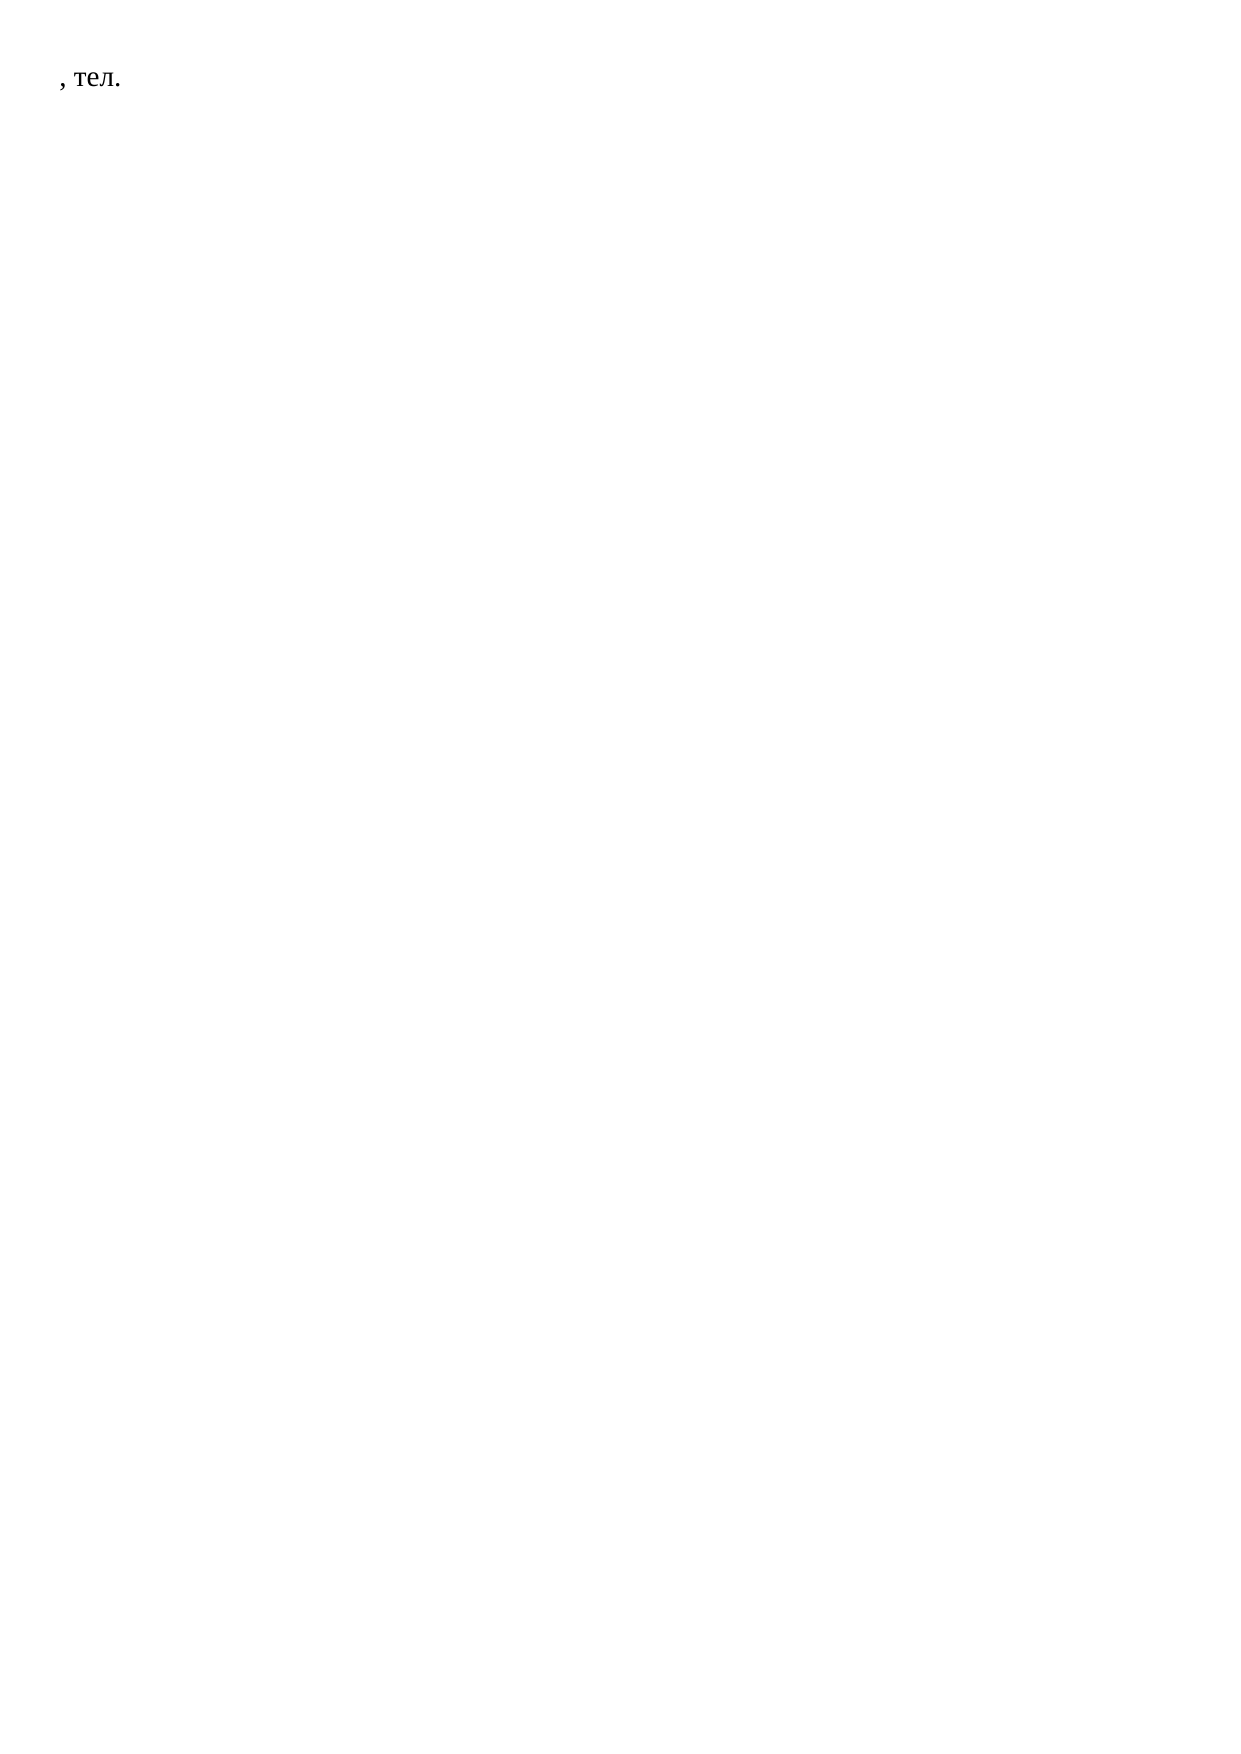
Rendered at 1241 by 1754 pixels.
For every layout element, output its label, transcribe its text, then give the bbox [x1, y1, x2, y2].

table_cell , тел. [59, 59, 1181, 93]
